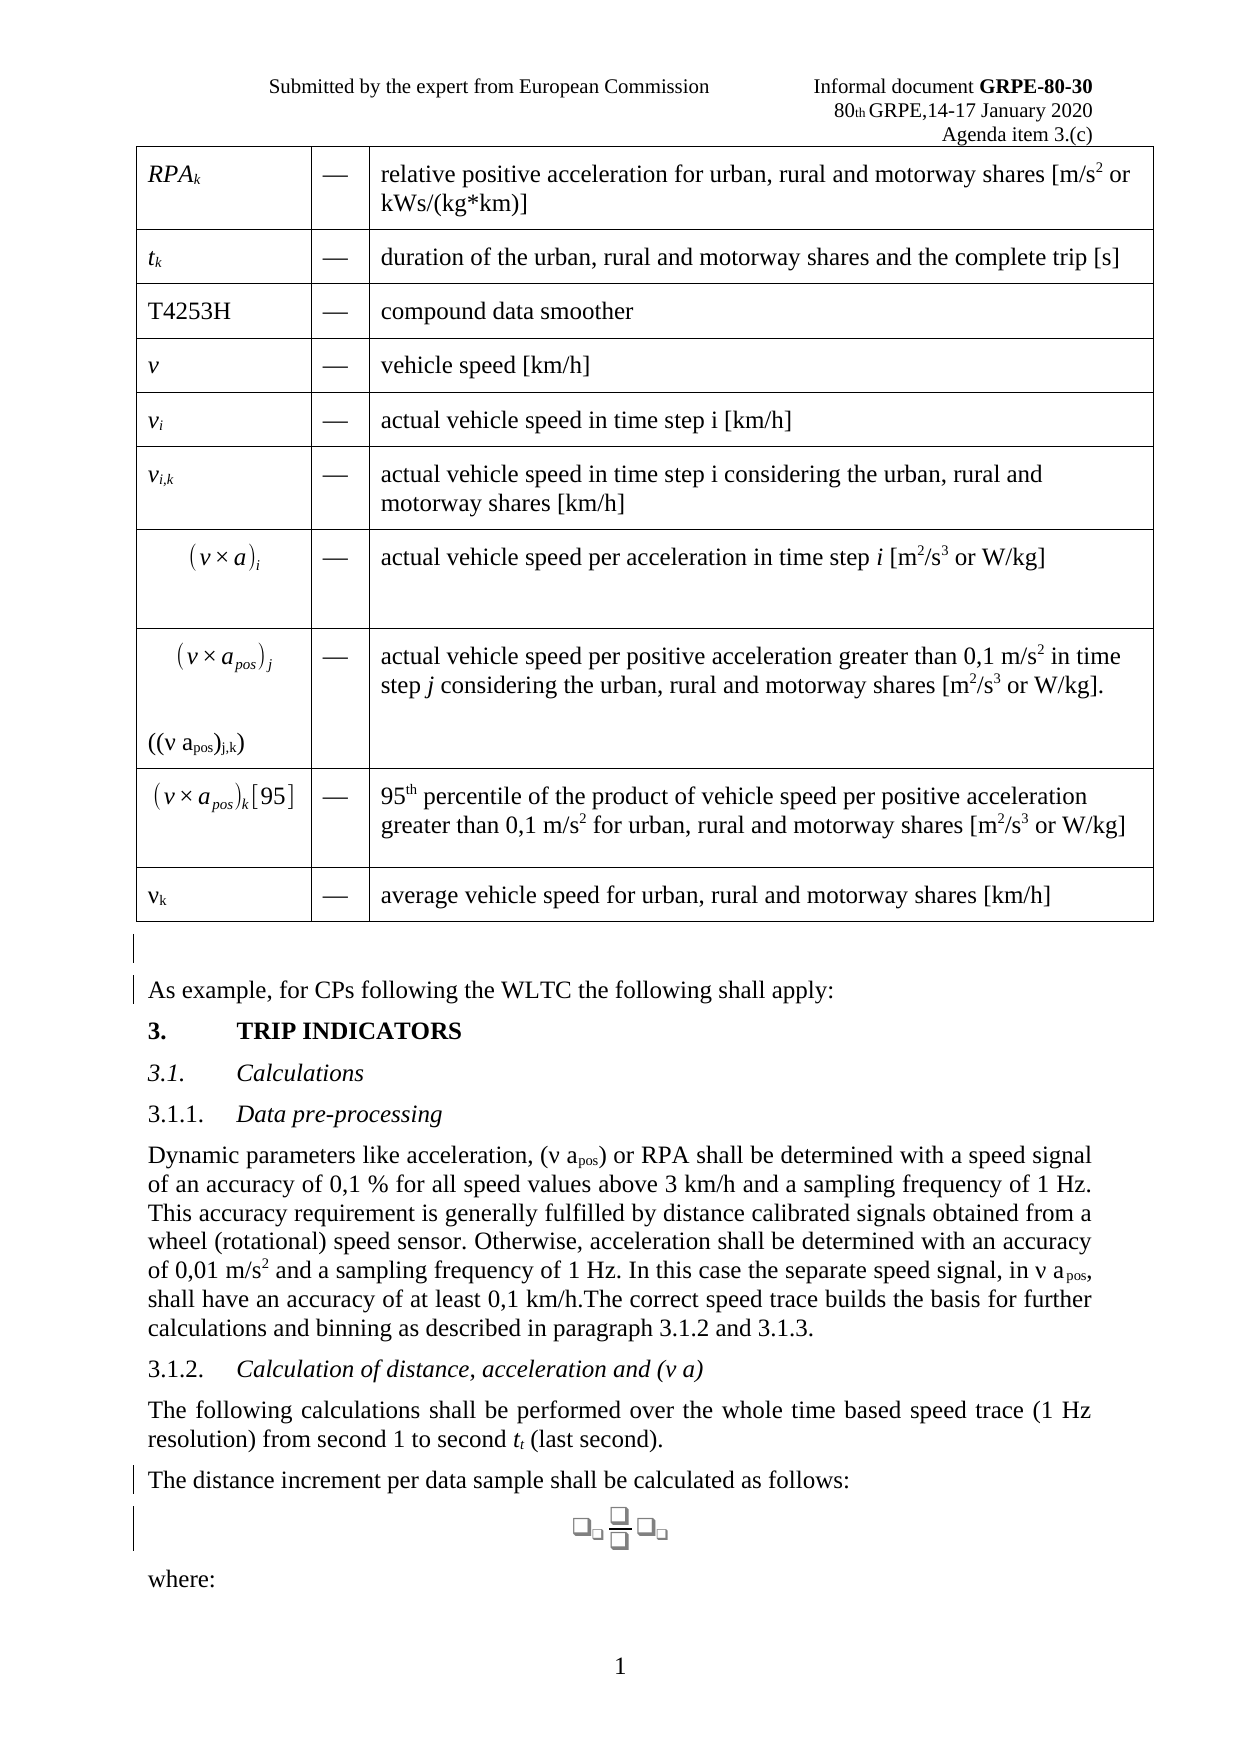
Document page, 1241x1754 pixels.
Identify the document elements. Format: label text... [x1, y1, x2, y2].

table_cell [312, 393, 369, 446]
text The following calculations shall be performed over the whole time based speed trace (1 Hz resolution) from second 1 to second tt (last second). [148, 1395, 1092, 1453]
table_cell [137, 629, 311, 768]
subtitle 3.1.1. Data pre-processing [148, 1099, 1092, 1128]
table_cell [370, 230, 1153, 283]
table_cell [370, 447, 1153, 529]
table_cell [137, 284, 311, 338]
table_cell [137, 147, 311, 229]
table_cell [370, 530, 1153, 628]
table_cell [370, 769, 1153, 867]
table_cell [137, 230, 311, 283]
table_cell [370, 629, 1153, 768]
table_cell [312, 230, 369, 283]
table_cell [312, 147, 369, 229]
text Dynamic parameters like acceleration, (ν apos) or RPA shall be determined with a speed signal of an accuracy of 0,1 % for all speed values above 3 km/h and a sampling frequency of 1 Hz. This accuracy requirement is generally fulfilled by distance calibrated signals obtained from a wheel (rotational) speed sensor. Otherwise, acceleration shall be determined with an accuracy of 0,01 m/s2 and a sampling frequency of 1 Hz. In this case the separate speed signal, in ν apos, shall have an accuracy of at least 0,1 km/h.The correct speed trace builds the basis for further calculations and binning as described in paragraph 3.1.2 and 3.1.3. [148, 1140, 1092, 1341]
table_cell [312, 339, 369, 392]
text As example, for CPs following the WLTC the following shall apply: [148, 975, 1092, 1004]
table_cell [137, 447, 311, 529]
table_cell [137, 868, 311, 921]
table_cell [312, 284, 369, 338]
text where: [148, 1564, 1092, 1593]
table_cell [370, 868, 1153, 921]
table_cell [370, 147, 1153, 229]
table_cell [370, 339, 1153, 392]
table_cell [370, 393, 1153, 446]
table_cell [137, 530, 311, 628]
subtitle 3.1. Calculations [148, 1058, 1092, 1086]
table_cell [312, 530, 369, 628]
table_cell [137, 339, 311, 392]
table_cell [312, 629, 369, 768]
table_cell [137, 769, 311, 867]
text The distance increment per data sample shall be calculated as follows: [148, 1465, 1092, 1494]
subtitle 3.1.2. Calculation of distance, acceleration and (ν a) [148, 1354, 1092, 1383]
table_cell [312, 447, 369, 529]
subtitle 3. TRIP INDICATORS [148, 1016, 1092, 1045]
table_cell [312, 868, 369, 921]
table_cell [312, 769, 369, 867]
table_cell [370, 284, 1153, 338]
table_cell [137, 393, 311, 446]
